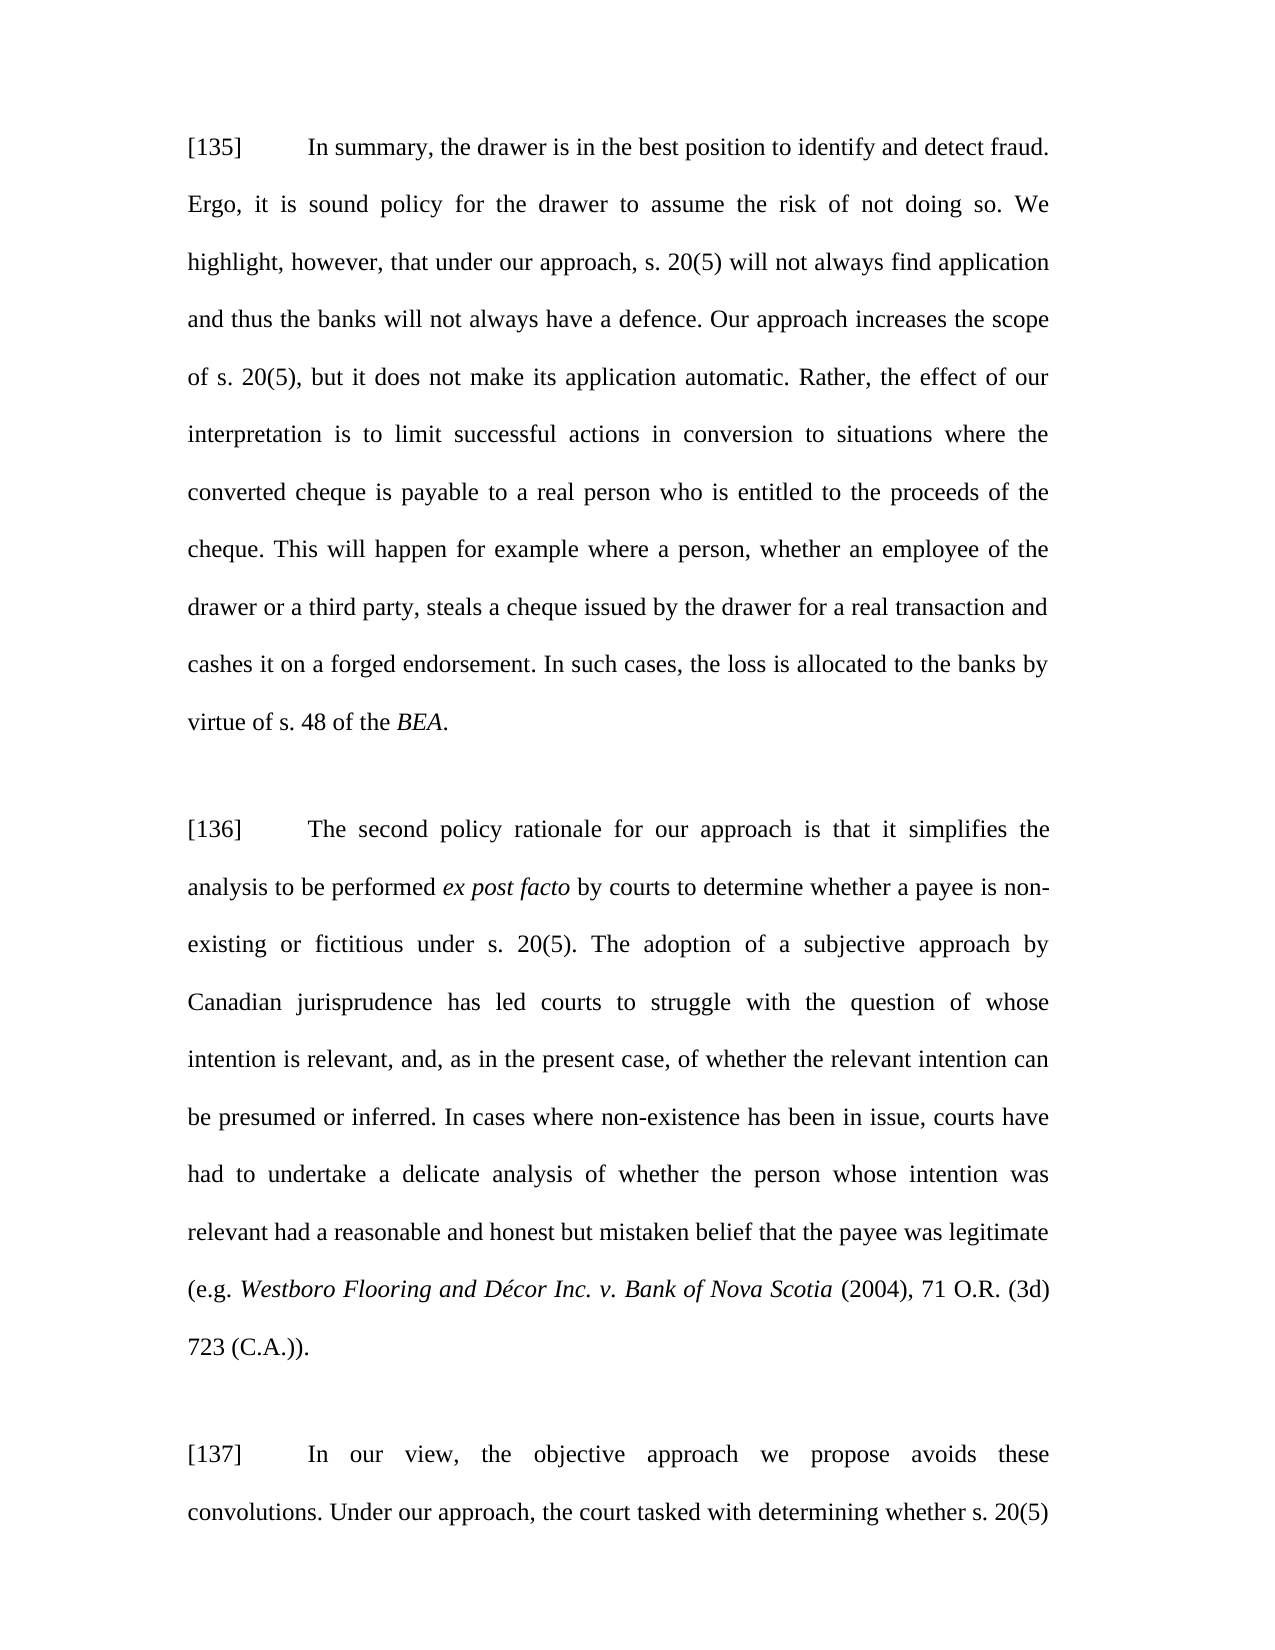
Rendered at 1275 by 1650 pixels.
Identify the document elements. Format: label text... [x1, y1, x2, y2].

text In summary, the drawer is in the best position to identify and detect fraud. Ergo, it is sound policy for the drawer to assume the risk of not doing so. We highlight, however, that under our approach, s. 20(5) will not always find application and thus the banks will not always have a defence. Our approach increases the scope of s. 20(5), but it does not make its application automatic. Rather, the effect of our interpretation is to limit successful actions in conversion to situations where the converted cheque is payable to a real person who is entitled to the proceeds of the cheque. This will happen for example where a person, whether an employee of the drawer or a third party, steals a cheque issued by the drawer for a real transaction and cashes it on a forged endorsement. In such cases, the loss is allocated to the banks by virtue of s. 48 of the BEA. [187, 132, 1050, 736]
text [187, 1439, 1050, 1526]
text The second policy rationale for our approach is that it simplifies the analysis to be performed ex post facto by courts to determine whether a payee is non-existing or fictitious under s. 20(5). The adoption of a subjective approach by Canadian jurisprudence has led courts to struggle with the question of whose intention is relevant, and, as in the present case, of whether the relevant intention can be presumed or inferred. In cases where non-existence has been in issue, courts have had to undertake a delicate analysis of whether the person whose intention was relevant had a reasonable and honest but mistaken belief that the payee was legitimate (e.g. Westboro Flooring and Décor Inc. v. Bank of Nova Scotia (2004), 71 O.R. (3d) 723 (C.A.)). [187, 814, 1050, 1361]
